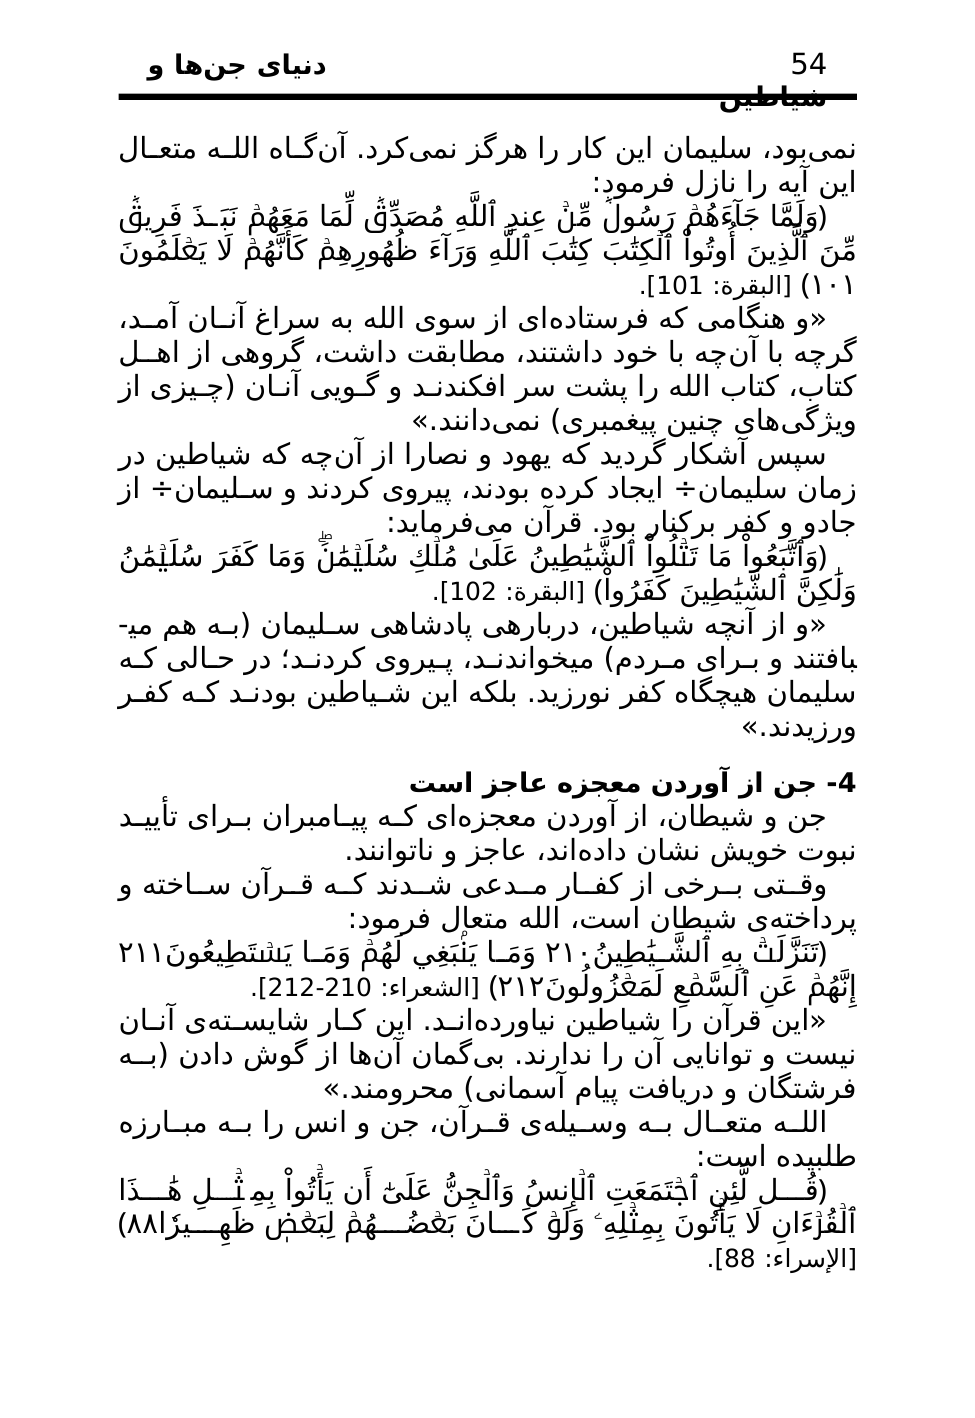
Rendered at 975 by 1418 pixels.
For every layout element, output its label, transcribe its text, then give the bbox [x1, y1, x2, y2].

text «و از آنچه شیاطین، دربارهی پادشاهی سلیمان (به هم میبافتند و برای مردم) میخواندند، پیروی کردند؛ در حالی که سلیمان هیچگاه کفر نورزید. بلکه این شیاطین بودند که کفر ورزیدند.» [118, 607, 857, 743]
text ﴿وَٱتَّبَعُواْ مَا تَتۡلُواْ ٱلشَّيَٰطِينُ عَلَىٰ مُلۡكِ سُلَيۡمَٰنَۖ وَمَا كَفَرَ سُلَيۡمَٰنُ وَلَٰكِنَّ ٱلشَّيَٰطِينَ كَفَرُواْ﴾ [البقرة: 102]. [118, 539, 857, 607]
text الله متعال به وسیله‌ی قرآن، جن و انس را به مبارزه طلبیده است: [118, 1105, 857, 1173]
text ﴿وَلَمَّا جَآءَهُمۡ رَسُولٞ مِّنۡ عِندِ ٱللَّهِ مُصَدِّقٞ لِّمَا مَعَهُمۡ نَبَذَ فَرِيقٞ مِّنَ ٱلَّذِينَ أُوتُواْ ٱلۡكِتَٰبَ كِتَٰبَ ٱللَّهِ وَرَآءَ ظُهُورِهِمۡ كَأَنَّهُمۡ لَا يَعۡلَمُونَ١٠١﴾ [البقرة: 101]. [118, 199, 857, 301]
text «و هنگامی که فرستاده‌ای از سوی الله به سراغ آنان آمد، گرچه با آن‌چه با خود داشتند، مطابقت داشت، گروهی از اهل کتاب، کتاب الله را پشت سر افکندند و گویی آنان (چیزی از ویژگی‌های چنین پیغمبری) نمی‌دانند.» [118, 301, 857, 437]
text سپس آشکار گردید که یهود و نصارا از آن‌چه که شیاطین در زمان سلیمان÷ ایجاد کرده بودند، پیروی کردند و سلیمان÷ از جادو و کفر برکنار بود. قرآن می‌فرماید: [118, 437, 857, 539]
text 4- جن از آوردن معجزه عاجز است [118, 768, 857, 799]
text ﴿قُل لَّئِنِ ٱجۡتَمَعَتِ ٱلۡإِنسُ وَٱلۡجِنُّ عَلَىٰٓ أَن يَأۡتُواْ بِمِثۡلِ هَٰذَا ٱلۡقُرۡءَانِ لَا يَأۡتُونَ بِمِثۡلِهِۦ وَلَوۡ كَانَ بَعۡضُهُمۡ لِبَعۡضٖ ظَهِيرٗا٨٨﴾ [الإسراء: 88]. [118, 1173, 857, 1275]
text جن و شیطان، از آوردن معجزه‌ای که پیامبران برای تأیید نبوت خویش نشان داده‌اند، عاجز و ناتوانند. [118, 799, 857, 867]
text وقتی برخی از کفار مدعی شدند که قرآن ساخته و پرداخته‌ی شیطان است،‌ الله متعال فرمود: [118, 867, 857, 935]
text «این قرآن را شیاطین نیاورده‌اند. این کار شایسته‌ی آنان نیست و توانایی آن را ندارند.‏ بی‌گمان آن‌ها از گوش دادن (به فرشتگان و دریافت پیام آسمانی) محرومند.» [118, 1003, 857, 1105]
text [118, 132, 857, 199]
text ﴿تَنَزَّلَتۡ بِهِ ٱلشَّيَٰطِينُ٢١٠ وَمَا يَنۢبَغِي لَهُمۡ وَمَا يَسۡتَطِيعُونَ٢١١ إِنَّهُمۡ عَنِ ٱلسَّمۡعِ لَمَعۡزُولُونَ٢١٢﴾ [الشعراء: 210-212]. [118, 935, 857, 1003]
